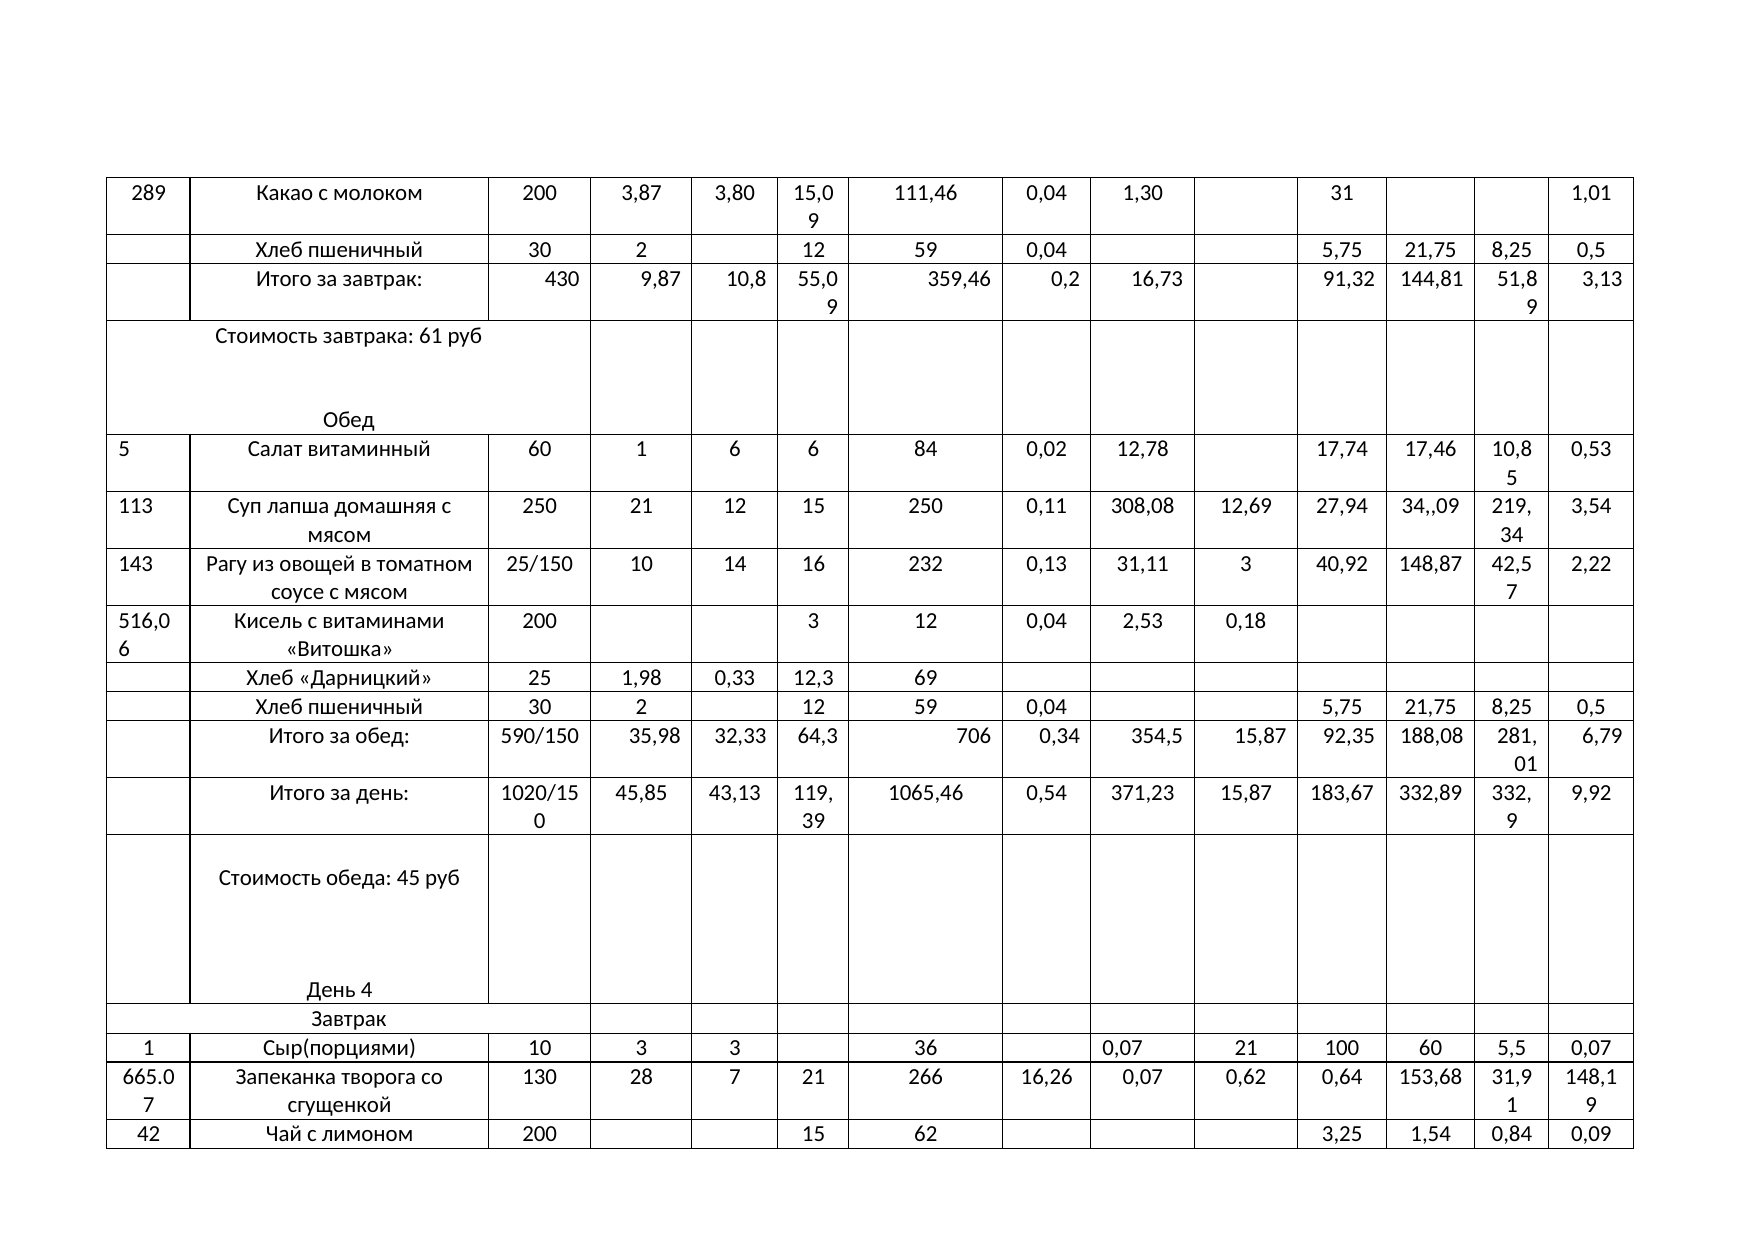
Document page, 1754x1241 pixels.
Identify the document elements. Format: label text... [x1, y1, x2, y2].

table_cell Какао с молоком [191, 178, 488, 234]
table_cell Стоимость обеда: 45 руб День 4 [191, 835, 488, 1003]
table_cell 0,2 [1003, 264, 1090, 320]
table_cell 1020/150 [489, 778, 590, 834]
table_cell 706 [849, 721, 1002, 777]
table_cell Итого за обед: [191, 721, 488, 777]
table_cell [1091, 321, 1194, 433]
table_cell 12,69 [1195, 492, 1297, 548]
table_cell 12 [692, 492, 777, 548]
table_cell [591, 1120, 691, 1148]
table_cell Кисель с витаминами «Витошка» [191, 606, 488, 662]
table_cell 6 [778, 435, 848, 491]
table_cell 45,85 [591, 778, 691, 834]
table_cell 332,89 [1387, 778, 1474, 834]
table_cell 31 [1298, 178, 1386, 234]
table_cell 0,5 [1549, 692, 1633, 720]
table_cell 100 [1298, 1034, 1386, 1061]
table_cell 3 [692, 1034, 777, 1061]
table_cell [1091, 1004, 1194, 1032]
table_cell 1,30 [1091, 178, 1194, 234]
table_cell 27,94 [1298, 492, 1386, 548]
table_cell 130 [489, 1063, 590, 1118]
table_cell 3 [591, 1034, 691, 1061]
table_cell [1298, 835, 1386, 1003]
table_cell 35,98 [591, 721, 691, 777]
table_cell 281,01 [1475, 721, 1548, 777]
table_cell 2 [591, 692, 691, 720]
table_cell 21,75 [1387, 235, 1474, 263]
table_cell 113 [107, 492, 189, 548]
table_cell 3,25 [1298, 1120, 1386, 1148]
table_cell Суп лапша домашняя с мясом [191, 492, 488, 548]
table_cell 12 [849, 606, 1002, 662]
table_cell 266 [849, 1063, 1002, 1118]
table_cell Хлеб пшеничный [191, 692, 488, 720]
table_cell [692, 321, 777, 433]
table_cell [778, 835, 848, 1003]
table_cell 12,3 [778, 663, 848, 691]
table_cell Итого за завтрак: [191, 264, 488, 320]
table_cell 0,84 [1475, 1120, 1548, 1148]
table_cell 25/150 [489, 549, 590, 605]
table_cell 15 [778, 492, 848, 548]
table_cell 359,46 [849, 264, 1002, 320]
table_cell [1475, 178, 1548, 234]
table_cell 60 [1387, 1034, 1474, 1061]
table_cell 2,22 [1549, 549, 1633, 605]
table_cell 0,11 [1003, 492, 1090, 548]
table_cell 183,67 [1298, 778, 1386, 834]
table_cell 28 [591, 1063, 691, 1118]
table_cell Запеканка творога со сгущенкой [191, 1063, 488, 1118]
table_cell 16,73 [1091, 264, 1194, 320]
table_cell [692, 692, 777, 720]
table_cell [1475, 663, 1548, 691]
table_cell [1091, 692, 1194, 720]
table_cell [849, 1004, 1002, 1032]
table_cell [1387, 321, 1474, 433]
table_cell [1091, 1120, 1194, 1148]
table_cell 0,5 [1549, 235, 1633, 263]
table_cell 232 [849, 549, 1002, 605]
table_cell 0,04 [1003, 235, 1090, 263]
table_cell 36 [849, 1034, 1002, 1061]
table_cell [1475, 606, 1548, 662]
table_cell [591, 606, 691, 662]
table_cell 516,06 [107, 606, 189, 662]
table_cell [692, 606, 777, 662]
table_cell [1091, 235, 1194, 263]
table_cell Рагу из овощей в томатном соусе с мясом [191, 549, 488, 605]
table_cell 16,26 [1003, 1063, 1090, 1118]
table_cell 62 [849, 1120, 1002, 1148]
table_cell 69 [849, 663, 1002, 691]
table_cell 31,11 [1091, 549, 1194, 605]
table_cell 0,54 [1003, 778, 1090, 834]
table_cell 3,13 [1549, 264, 1633, 320]
table_cell 1,01 [1549, 178, 1633, 234]
table_cell 250 [849, 492, 1002, 548]
table_cell 43,13 [692, 778, 777, 834]
table_cell 12 [778, 692, 848, 720]
table_cell 40,92 [1298, 549, 1386, 605]
table_cell 0,04 [1003, 178, 1090, 234]
table_cell 21,75 [1387, 692, 1474, 720]
table_cell [107, 692, 189, 720]
table_cell [107, 778, 189, 834]
table_cell [1549, 1004, 1633, 1032]
table_cell 10 [591, 549, 691, 605]
table_cell [1387, 178, 1474, 234]
table_cell [1298, 321, 1386, 433]
table_cell [1195, 1120, 1297, 1148]
table_cell 9,87 [591, 264, 691, 320]
table_cell 2,53 [1091, 606, 1194, 662]
table_cell 7 [692, 1063, 777, 1118]
table_cell 0,04 [1003, 606, 1090, 662]
table_cell Стоимость завтрака: 61 руб Обед [107, 321, 590, 433]
table_cell 200 [489, 1120, 590, 1148]
table_cell 92,35 [1298, 721, 1386, 777]
table_cell [692, 235, 777, 263]
table_cell [692, 835, 777, 1003]
table_cell [849, 835, 1002, 1003]
table_cell Сыр(порциями) [191, 1034, 488, 1061]
table_cell 665.07 [107, 1063, 189, 1118]
table_cell 17,46 [1387, 435, 1474, 491]
table_cell 10,8 [692, 264, 777, 320]
table_cell 12,78 [1091, 435, 1194, 491]
table_cell 32,33 [692, 721, 777, 777]
table_cell Завтрак [107, 1004, 590, 1032]
table_cell [1003, 321, 1090, 433]
table_cell 60 [489, 435, 590, 491]
table_cell 10,85 [1475, 435, 1548, 491]
table_cell 0,04 [1003, 692, 1090, 720]
table_cell [778, 1004, 848, 1032]
table_cell 200 [489, 178, 590, 234]
table_cell 15,09 [778, 178, 848, 234]
table_cell 188,08 [1387, 721, 1474, 777]
table_cell 0,53 [1549, 435, 1633, 491]
table_cell 12 [778, 235, 848, 263]
table_cell 21 [778, 1063, 848, 1118]
table_cell 0,07 [1549, 1034, 1633, 1061]
table_cell [1195, 663, 1297, 691]
table_cell 200 [489, 606, 590, 662]
table_cell 0,02 [1003, 435, 1090, 491]
table_cell [692, 1004, 777, 1032]
table_cell 42 [107, 1120, 189, 1148]
table_cell [1195, 178, 1297, 234]
table_cell 21 [1195, 1034, 1297, 1061]
table_cell 5 [107, 435, 189, 491]
table_cell [778, 1034, 848, 1061]
table_cell 371,23 [1091, 778, 1194, 834]
table_cell [1387, 1004, 1474, 1032]
table_cell 143 [107, 549, 189, 605]
table_cell [1549, 663, 1633, 691]
table_cell 15,87 [1195, 721, 1297, 777]
table_cell [107, 835, 189, 1003]
table_cell [1549, 835, 1633, 1003]
table_cell 42,57 [1475, 549, 1548, 605]
table_cell [1475, 1004, 1548, 1032]
table_cell 0,18 [1195, 606, 1297, 662]
table_cell [1195, 435, 1297, 491]
table_cell 8,25 [1475, 692, 1548, 720]
table_cell 5,75 [1298, 235, 1386, 263]
table_cell 59 [849, 692, 1002, 720]
table_cell 6 [692, 435, 777, 491]
table_cell [1195, 321, 1297, 433]
table_cell [1003, 1034, 1090, 1061]
table_cell [1091, 663, 1194, 691]
table_cell [1195, 235, 1297, 263]
table_cell [1298, 1004, 1386, 1032]
table_cell 0,07 [1091, 1063, 1194, 1118]
table_cell [489, 835, 590, 1003]
table_cell 1065,46 [849, 778, 1002, 834]
table_cell 289 [107, 178, 189, 234]
table_cell [1387, 835, 1474, 1003]
table_cell 31,91 [1475, 1063, 1548, 1118]
table_cell 6,79 [1549, 721, 1633, 777]
table_cell [591, 835, 691, 1003]
table_cell [1003, 1120, 1090, 1148]
table_cell [591, 1004, 691, 1032]
table_cell 51,89 [1475, 264, 1548, 320]
table_cell 55,09 [778, 264, 848, 320]
table_cell Чай с лимоном [191, 1120, 488, 1148]
table_cell [1298, 606, 1386, 662]
table_cell 148,19 [1549, 1063, 1633, 1118]
table_cell 14 [692, 549, 777, 605]
table_cell 17,74 [1298, 435, 1386, 491]
table_cell 0,64 [1298, 1063, 1386, 1118]
table_cell 153,68 [1387, 1063, 1474, 1118]
table_cell 3,87 [591, 178, 691, 234]
table_cell [1387, 663, 1474, 691]
table_cell [1475, 835, 1548, 1003]
table_cell [692, 1120, 777, 1148]
table_cell 3 [778, 606, 848, 662]
table_cell [1003, 835, 1090, 1003]
table_cell 84 [849, 435, 1002, 491]
table_cell Итого за день: [191, 778, 488, 834]
table_cell 0,13 [1003, 549, 1090, 605]
table_cell [778, 321, 848, 433]
table_cell 91,32 [1298, 264, 1386, 320]
table_cell 59 [849, 235, 1002, 263]
table_cell [849, 321, 1002, 433]
table_cell 3,54 [1549, 492, 1633, 548]
table_cell 144,81 [1387, 264, 1474, 320]
table_cell 111,46 [849, 178, 1002, 234]
table_cell [1298, 663, 1386, 691]
table_cell Хлеб пшеничный [191, 235, 488, 263]
table_cell [1549, 606, 1633, 662]
table_cell [1195, 1004, 1297, 1032]
table_cell 148,87 [1387, 549, 1474, 605]
table_cell [1195, 264, 1297, 320]
table_cell [1549, 321, 1633, 433]
table_cell [107, 663, 189, 691]
table_cell 119,39 [778, 778, 848, 834]
table_cell 1 [591, 435, 691, 491]
table_cell 16 [778, 549, 848, 605]
table_cell 0,33 [692, 663, 777, 691]
table_cell 0,09 [1549, 1120, 1633, 1148]
table_cell 3,80 [692, 178, 777, 234]
table_cell [1387, 606, 1474, 662]
table_cell [1003, 1004, 1090, 1032]
table_cell 15,87 [1195, 778, 1297, 834]
table_cell 250 [489, 492, 590, 548]
table_cell [591, 321, 691, 433]
table_cell 9,92 [1549, 778, 1633, 834]
table_cell 354,5 [1091, 721, 1194, 777]
table_cell 5,5 [1475, 1034, 1548, 1061]
table_cell [1195, 692, 1297, 720]
table_cell 332,9 [1475, 778, 1548, 834]
table_cell 21 [591, 492, 691, 548]
table_cell [107, 235, 189, 263]
table_cell 8,25 [1475, 235, 1548, 263]
table_cell [107, 264, 189, 320]
table_cell [1003, 663, 1090, 691]
table_cell 30 [489, 692, 590, 720]
table_cell [1475, 321, 1548, 433]
table_cell [107, 721, 189, 777]
table_cell 1 [107, 1034, 189, 1061]
table_cell Хлеб «Дарницкий» [191, 663, 488, 691]
table_cell 5,75 [1298, 692, 1386, 720]
table_cell 34,,09 [1387, 492, 1474, 548]
table_cell 1,54 [1387, 1120, 1474, 1148]
table_cell 10 [489, 1034, 590, 1061]
table_cell 0,62 [1195, 1063, 1297, 1118]
table_cell [1195, 835, 1297, 1003]
table_cell 430 [489, 264, 590, 320]
table_cell 308,08 [1091, 492, 1194, 548]
table_cell 0,34 [1003, 721, 1090, 777]
table_cell 30 [489, 235, 590, 263]
table_cell 0,07 [1091, 1034, 1194, 1061]
table_cell 15 [778, 1120, 848, 1148]
table_cell 64,3 [778, 721, 848, 777]
table_cell 2 [591, 235, 691, 263]
table_cell Салат витаминный [191, 435, 488, 491]
table_cell 25 [489, 663, 590, 691]
table_cell 219,34 [1475, 492, 1548, 548]
table_cell 590/150 [489, 721, 590, 777]
table_cell [1091, 835, 1194, 1003]
table_cell 1,98 [591, 663, 691, 691]
table_cell 3 [1195, 549, 1297, 605]
